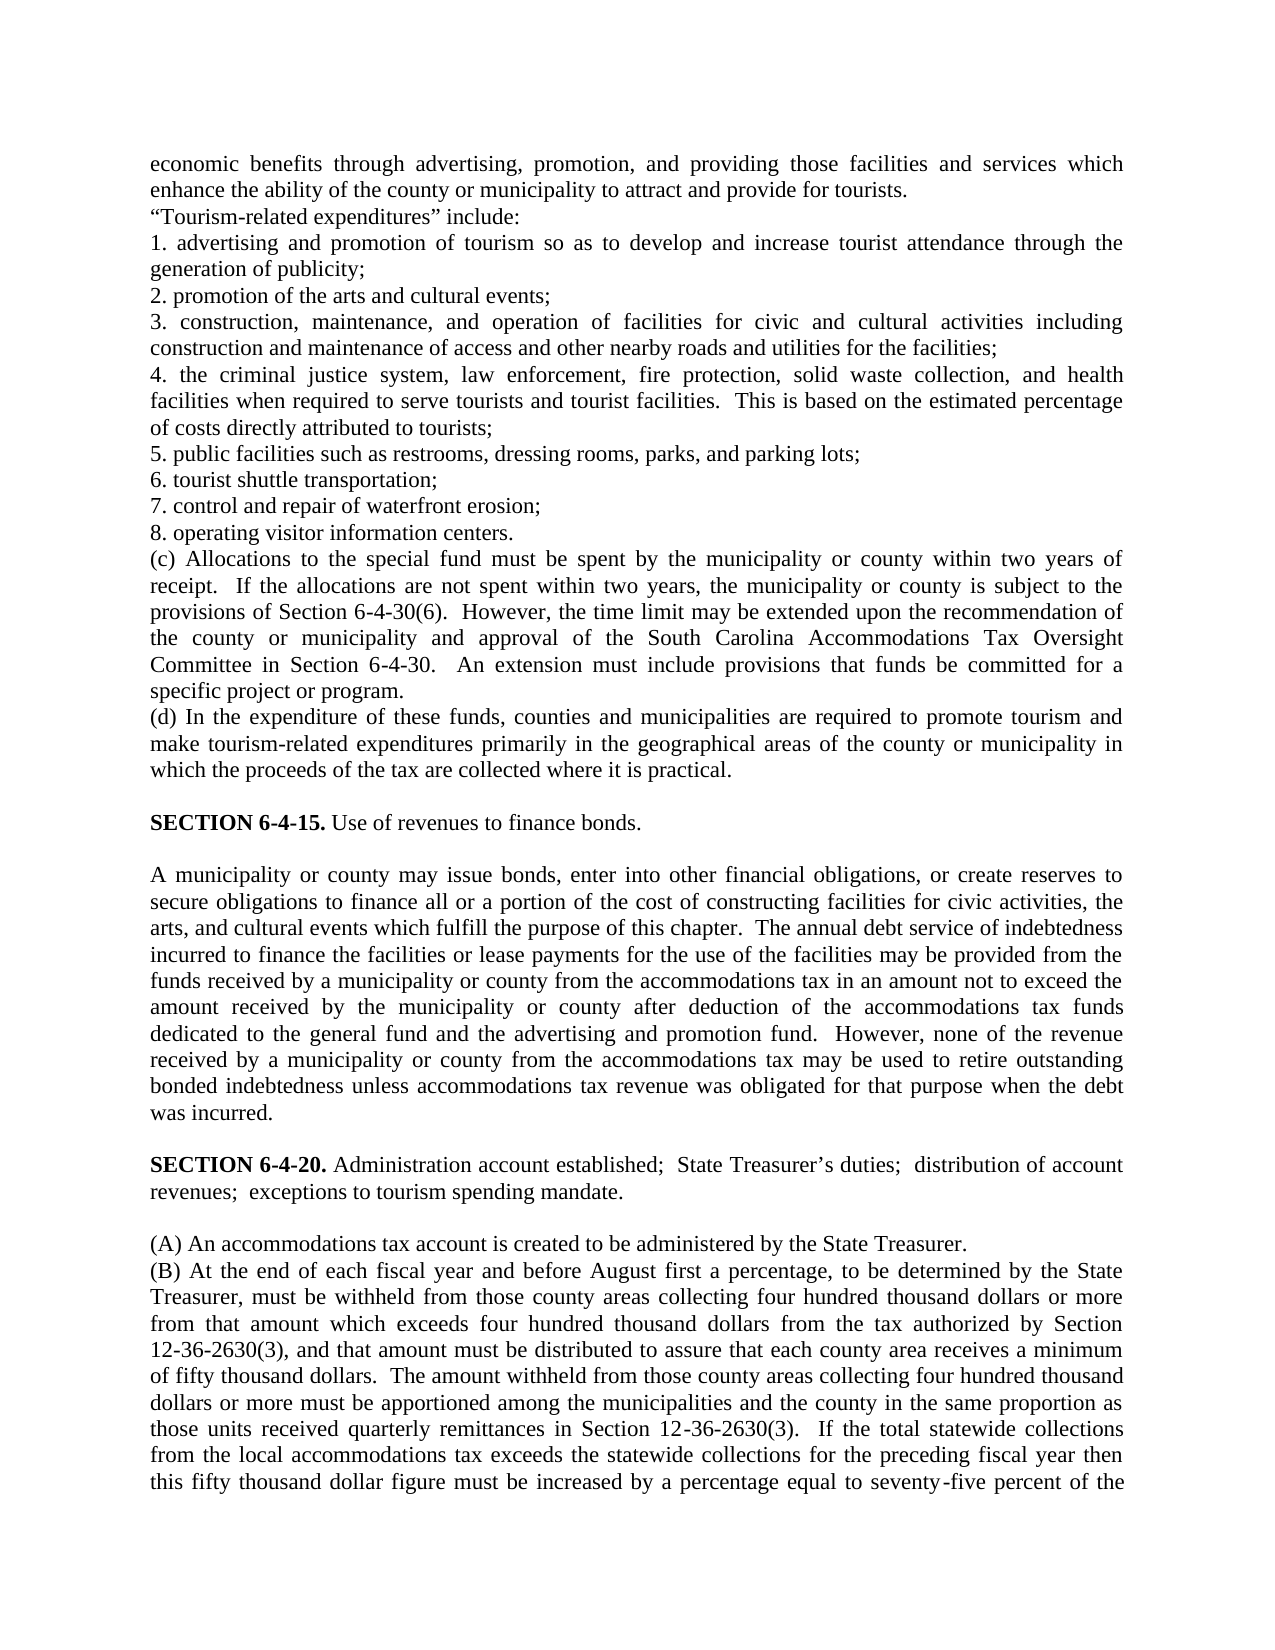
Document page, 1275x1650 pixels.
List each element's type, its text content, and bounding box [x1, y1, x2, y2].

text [150, 150, 1125, 203]
text A municipality or county may issue bonds, enter into other financial obligations, or create reserves to secure obligations to finance all or a portion of the cost of constructing facilities for civic activities, the arts, and cultural events which fulfill the purpose of this chapter. The annual debt service of indebtedness incurred to finance the facilities or lease payments for the use of the facilities may be provided from the funds received by a municipality or county from the accommodations tax in an amount not to exceed the amount received by the municipality or county after deduction of the accommodations tax funds dedicated to the general fund and the advertising and promotion fund. However, none of the revenue received by a municipality or county from the accommodations tax may be used to retire outstanding bonded indebtedness unless accommodations tax revenue was obligated for that purpose when the debt was incurred. [150, 862, 1125, 1125]
text 8. operating visitor information centers. [150, 519, 1125, 545]
text “Tourism-related expenditures” include: [150, 203, 1125, 229]
text 7. control and repair of waterfront erosion; [150, 493, 1125, 519]
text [150, 1257, 1125, 1494]
text 4. the criminal justice system, law enforcement, fire protection, solid waste collection, and health facilities when required to serve tourists and tourist facilities. This is based on the estimated percentage of costs directly attributed to tourists; [150, 361, 1125, 440]
text (c) Allocations to the special fund must be spent by the municipality or county within two years of receipt. If the allocations are not spent within two years, the municipality or county is subject to the provisions of Section 6-4-30(6). However, the time limit may be extended upon the recommendation of the county or municipality and approval of the South Carolina Accommodations Tax Oversight Committee in Section 6-4-30. An extension must include provisions that funds be committed for a specific project or program. [150, 545, 1125, 703]
text 5. public facilities such as restrooms, dressing rooms, parks, and parking lots; [150, 440, 1125, 466]
text 6. tourist shuttle transportation; [150, 466, 1125, 493]
text 1. advertising and promotion of tourism so as to develop and increase tourist attendance through the generation of publicity; [150, 229, 1125, 282]
text (A) An accommodations tax account is created to be administered by the State Treasurer. [150, 1231, 1125, 1257]
text 2. promotion of the arts and cultural events; [150, 282, 1125, 308]
text 3. construction, maintenance, and operation of facilities for civic and cultural activities including construction and maintenance of access and other nearby roads and utilities for the facilities; [150, 308, 1125, 361]
text SECTION 6-4-15. Use of revenues to finance bonds. [150, 809, 1125, 835]
text (d) In the expenditure of these funds, counties and municipalities are required to promote tourism and make tourism-related expenditures primarily in the geographical areas of the county or municipality in which the proceeds of the tax are collected where it is practical. [150, 703, 1125, 782]
text SECTION 6-4-20. Administration account established; State Treasurer’s duties; distribution of account revenues; exceptions to tourism spending mandate. [150, 1151, 1125, 1204]
